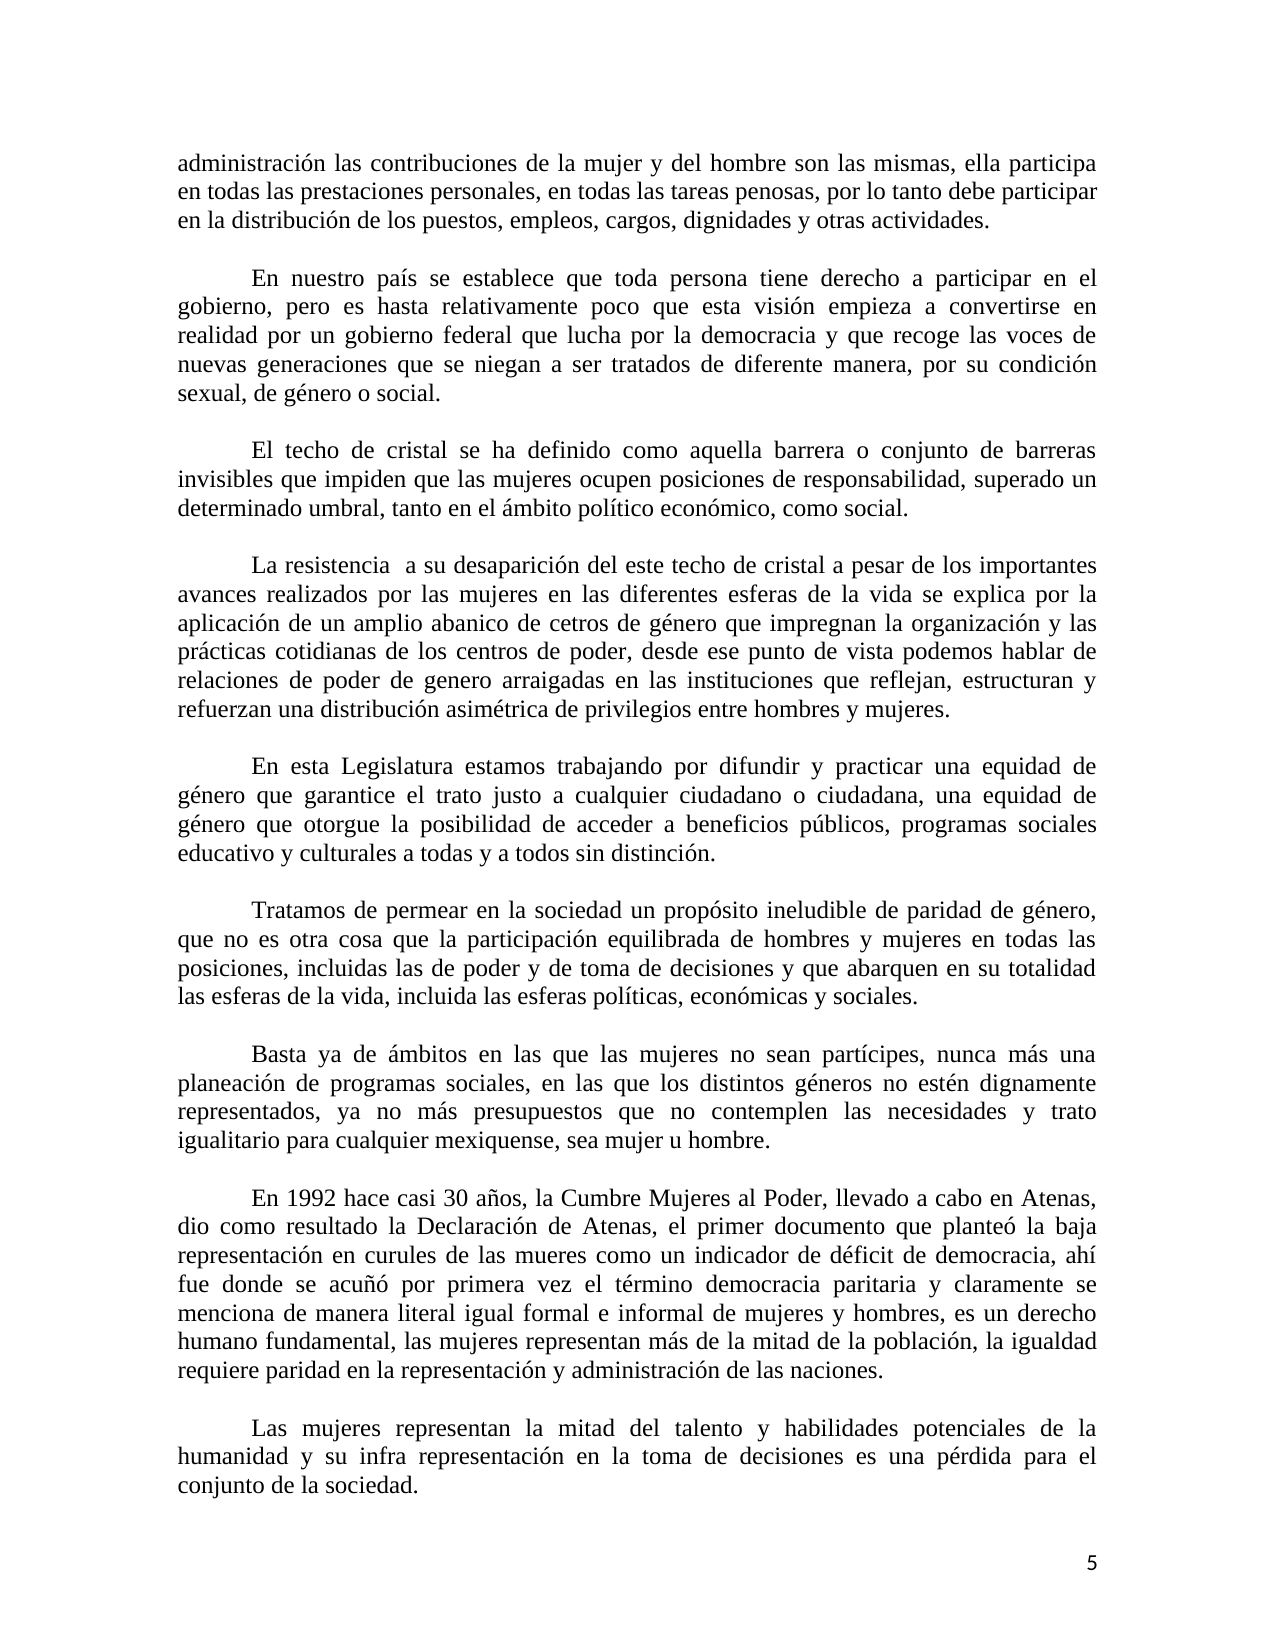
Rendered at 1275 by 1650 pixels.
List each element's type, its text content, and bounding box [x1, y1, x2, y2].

text Las mujeres representan la mitad del talento y habilidades potenciales de la humanidad y su infra representación en la toma de decisiones es una pérdida para el conjunto de la sociedad. [177, 1413, 1098, 1499]
text Basta ya de ámbitos en las que las mujeres no sean partícipes, nunca más una planeación de programas sociales, en las que los distintos géneros no estén dignamente representados, ya no más presupuestos que no contemplen las necesidades y trato igualitario para cualquier mexiquense, sea mujer u hombre. [177, 1039, 1098, 1154]
text En esta Legislatura estamos trabajando por difundir y practicar una equidad de género que garantice el trato justo a cualquier ciudadano o ciudadana, una equidad de género que otorgue la posibilidad de acceder a beneficios públicos, programas sociales educativo y culturales a todas y a todos sin distinción. [177, 751, 1098, 866]
text El techo de cristal se ha definido como aquella barrera o conjunto de barreras invisibles que impiden que las mujeres ocupen posiciones de responsabilidad, superado un determinado umbral, tanto en el ámbito político económico, como social. [177, 435, 1098, 521]
text Tratamos de permear en la sociedad un propósito ineludible de paridad de género, que no es otra cosa que la participación equilibrada de hombres y mujeres en todas las posiciones, incluidas las de poder y de toma de decisiones y que abarquen en su totalidad las esferas de la vida, incluida las esferas políticas, económicas y sociales. [177, 895, 1098, 1010]
text La resistencia a su desaparición del este techo de cristal a pesar de los importantes avances realizados por las mujeres en las diferentes esferas de la vida se explica por la aplicación de un amplio abanico de cetros de género que impregnan la organización y las prácticas cotidianas de los centros de poder, desde ese punto de vista podemos hablar de relaciones de poder de genero arraigadas en las instituciones que reflejan, estructuran y refuerzan una distribución asimétrica de privilegios entre hombres y mujeres. [177, 550, 1098, 723]
text En nuestro país se establece que toda persona tiene derecho a participar en el gobierno, pero es hasta relativamente poco que esta visión empieza a convertirse en realidad por un gobierno federal que lucha por la democracia y que recoge las voces de nuevas generaciones que se niegan a ser tratados de diferente manera, por su condición sexual, de género o social. [177, 263, 1098, 406]
text En 1992 hace casi 30 años, la Cumbre Mujeres al Poder, llevado a cabo en Atenas, dio como resultado la Declaración de Atenas, el primer documento que planteó la baja representación en curules de las mueres como un indicador de déficit de democracia, ahí fue donde se acuñó por primera vez el término democracia paritaria y claramente se menciona de manera literal igual formal e informal de mujeres y hombres, es un derecho humano fundamental, las mujeres representan más de la mitad de la población, la igualdad requiere paridad en la representación y administración de las naciones. [177, 1183, 1098, 1384]
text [177, 148, 1098, 234]
